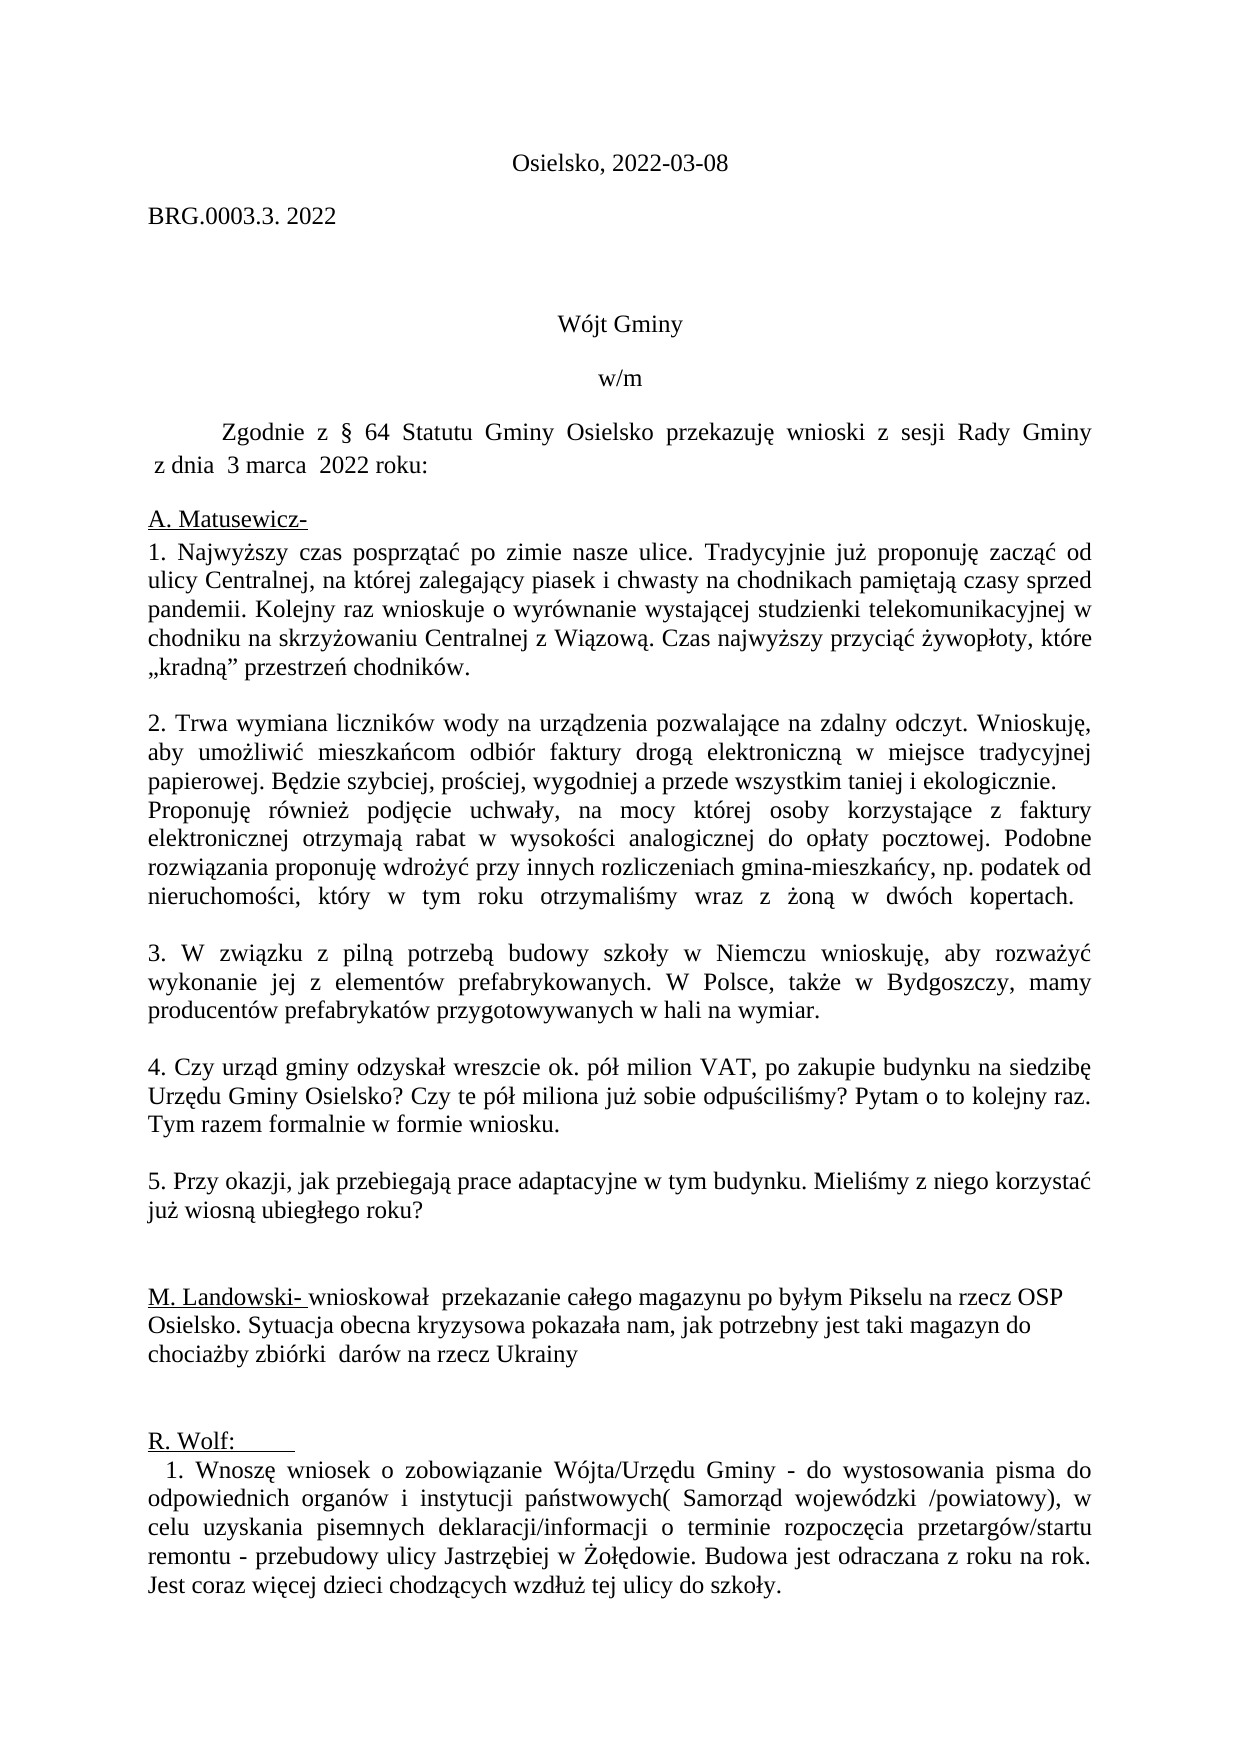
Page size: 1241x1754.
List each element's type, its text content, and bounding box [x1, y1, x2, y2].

text M. Landowski- wnioskował przekazanie całego magazynu po byłym Pikselu na rzecz OSP Osielsko. Sytuacja obecna kryzysowa pokazała nam, jak potrzebny jest taki magazyn do chociażby zbiórki darów na rzecz Ukrainy [148, 1282, 1093, 1368]
text 2. Trwa wymiana liczników wody na urządzenia pozwalające na zdalny odczyt. Wnioskuję, aby umożliwić mieszkańcom odbiór faktury drogą elektroniczną w miejsce tradycyjnej papierowej. Będzie szybciej, prościej, wygodniej a przede wszystkim taniej i ekologicznie. [148, 708, 1093, 795]
text 4. Czy urząd gminy odzyskał wreszcie ok. pół milion VAT, po zakupie budynku na siedzibę Urzędu Gminy Osielsko? Czy te pół miliona już sobie odpuściliśmy? Pytam o to kolejny raz. Tym razem formalnie w formie wniosku. [148, 1052, 1093, 1166]
text R. Wolf: 1. Wnoszę wniosek o zobowiązanie Wójta/Urzędu Gminy - do wystosowania pisma do odpowiednich organów i instytucji państwowych( Samorząd wojewódzki /powiatowy), w celu uzyskania pisemnych deklaracji/informacji o terminie rozpoczęcia przetargów/startu remontu - przebudowy ulicy Jastrzębiej w Żołędowie. Budowa jest odraczana z roku na rok. Jest coraz więcej dzieci chodzących wzdłuż tej ulicy do szkoły. [148, 1426, 1093, 1598]
text 3. W związku z pilną potrzebą budowy szkoły w Niemczu wnioskuję, aby rozważyć wykonanie jej z elementów prefabrykowanych. W Polsce, także w Bydgoszczy, mamy producentów prefabrykatów przygotowywanych w hali na wymiar. [148, 938, 1093, 1052]
text 1. Najwyższy czas posprzątać po zimie nasze ulice. Tradycyjnie już proponuję zacząć od ulicy Centralnej, na której zalegający piasek i chwasty na chodnikach pamiętają czasy sprzed pandemii. Kolejny raz wnioskuje o wyrównanie wystającej studzienki telekomunikacyjnej w chodniku na skrzyżowaniu Centralnej z Wiązową. Czas najwyższy przyciąć żywopłoty, które „kradną” przestrzeń chodników. [148, 537, 1093, 708]
text 5. Przy okazji, jak przebiegają prace adaptacyjne w tym budynku. Mieliśmy z niego korzystać już wiosną ubiegłego roku? [148, 1166, 1093, 1224]
text w/m [148, 363, 1093, 392]
text Osielsko, 2022-03-08 [148, 148, 1093, 176]
text Proponuję również podjęcie uchwały, na mocy której osoby korzystające z faktury elektronicznej otrzymają rabat w wysokości analogicznej do opłaty pocztowej. Podobne rozwiązania proponuję wdrożyć przy innych rozliczeniach gmina-mieszkańcy, np. podatek od nieruchomości, który w tym roku otrzymaliśmy wraz z żoną w dwóch kopertach. [148, 795, 1093, 938]
text BRG.0003.3. 2022 [148, 201, 1093, 230]
text Wójt Gminy [148, 309, 1093, 338]
text Zgodnie z § 64 Statutu Gminy Osielsko przekazuję wnioski z sesji Rady Gminy z dnia 3 marca 2022 roku: [148, 417, 1093, 479]
text A. Matusewicz- [148, 504, 1093, 532]
